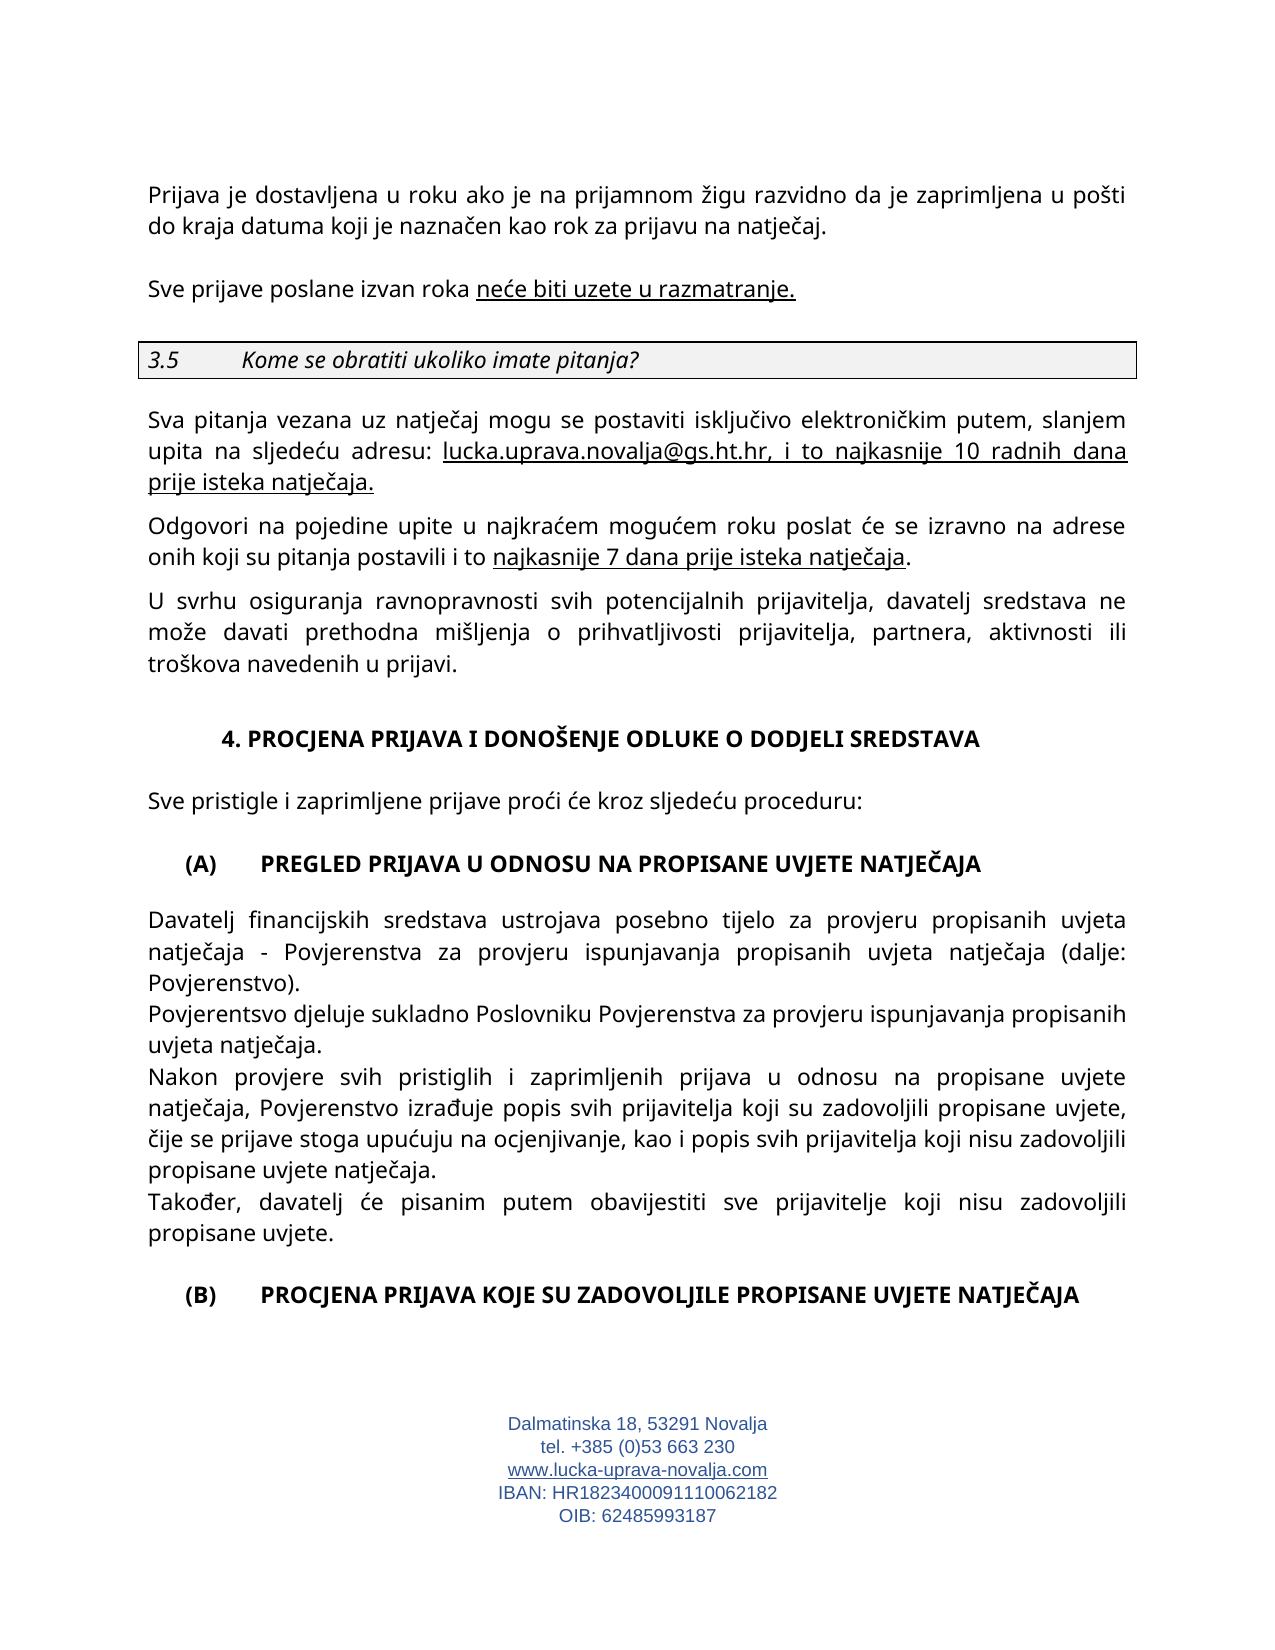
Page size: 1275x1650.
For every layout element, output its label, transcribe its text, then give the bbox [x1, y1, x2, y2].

text Povjerentsvo djeluje sukladno Poslovniku Povjerenstva za provjeru ispunjavanja propisanih uvjeta natječaja. [148, 998, 1127, 1061]
text 3.5 Kome se obratiti ukoliko imate pitanja? [139, 343, 1136, 378]
text Sve pristigle i zaprimljene prijave proći će kroz sljedeću proceduru: [148, 785, 1127, 816]
text Sva pitanja vezana uz natječaj mogu se postaviti isključivo elektroničkim putem, slanjem upita na sljedeću adresu: lucka.uprava.novalja@gs.ht.hr, i to najkasnije 10 radnih dana prije isteka natječaja. [148, 404, 1127, 498]
text Nakon provjere svih pristiglih i zaprimljenih prijava u odnosu na propisane uvjete natječaja, Povjerenstvo izrađuje popis svih prijavitelja koji su zadovoljili propisane uvjete, čije se prijave stoga upućuju na ocjenjivanje, kao i popis svih prijavitelja koji nisu zadovoljili propisane uvjete natječaja. [148, 1061, 1127, 1186]
text Davatelj financijskih sredstava ustrojava posebno tijelo za provjeru propisanih uvjeta natječaja - Povjerenstva za provjeru ispunjavanja propisanih uvjeta natječaja (dalje: Povjerenstvo). [148, 904, 1127, 998]
text Prijava je dostavljena u roku ako je na prijamnom žigu razvidno da je zaprimljena u pošti do kraja datuma koji je naznačen kao rok za prijavu na natječaj. [148, 179, 1127, 241]
text Odgovori na pojedine upite u najkraćem mogućem roku poslat će se izravno na adrese onih koji su pitanja postavili i to najkasnije 7 dana prije isteka natječaja. [148, 510, 1127, 573]
text 4. PROCJENA PRIJAVA I DONOŠENJE ODLUKE O DODJELI SREDSTAVA [221, 723, 1127, 754]
text U svrhu osiguranja ravnopravnosti svih potencijalnih prijavitelja, davatelj sredstava ne može davati prethodna mišljenja o prihvatljivosti prijavitelja, partnera, aktivnosti ili troškova navedenih u prijavi. [148, 585, 1127, 679]
list PREGLED PRIJAVA U ODNOSU NA PROPISANE UVJETE NATJEČAJA [185, 848, 1127, 879]
text Također, davatelj će pisanim putem obavijestiti sve prijavitelje koji nisu zadovoljili propisane uvjete. [148, 1186, 1127, 1248]
text Sve prijave poslane izvan roka neće biti uzete u razmatranje. [148, 273, 1127, 304]
list PROCJENA PRIJAVA KOJE SU ZADOVOLJILE PROPISANE UVJETE NATJEČAJA [185, 1279, 1127, 1311]
